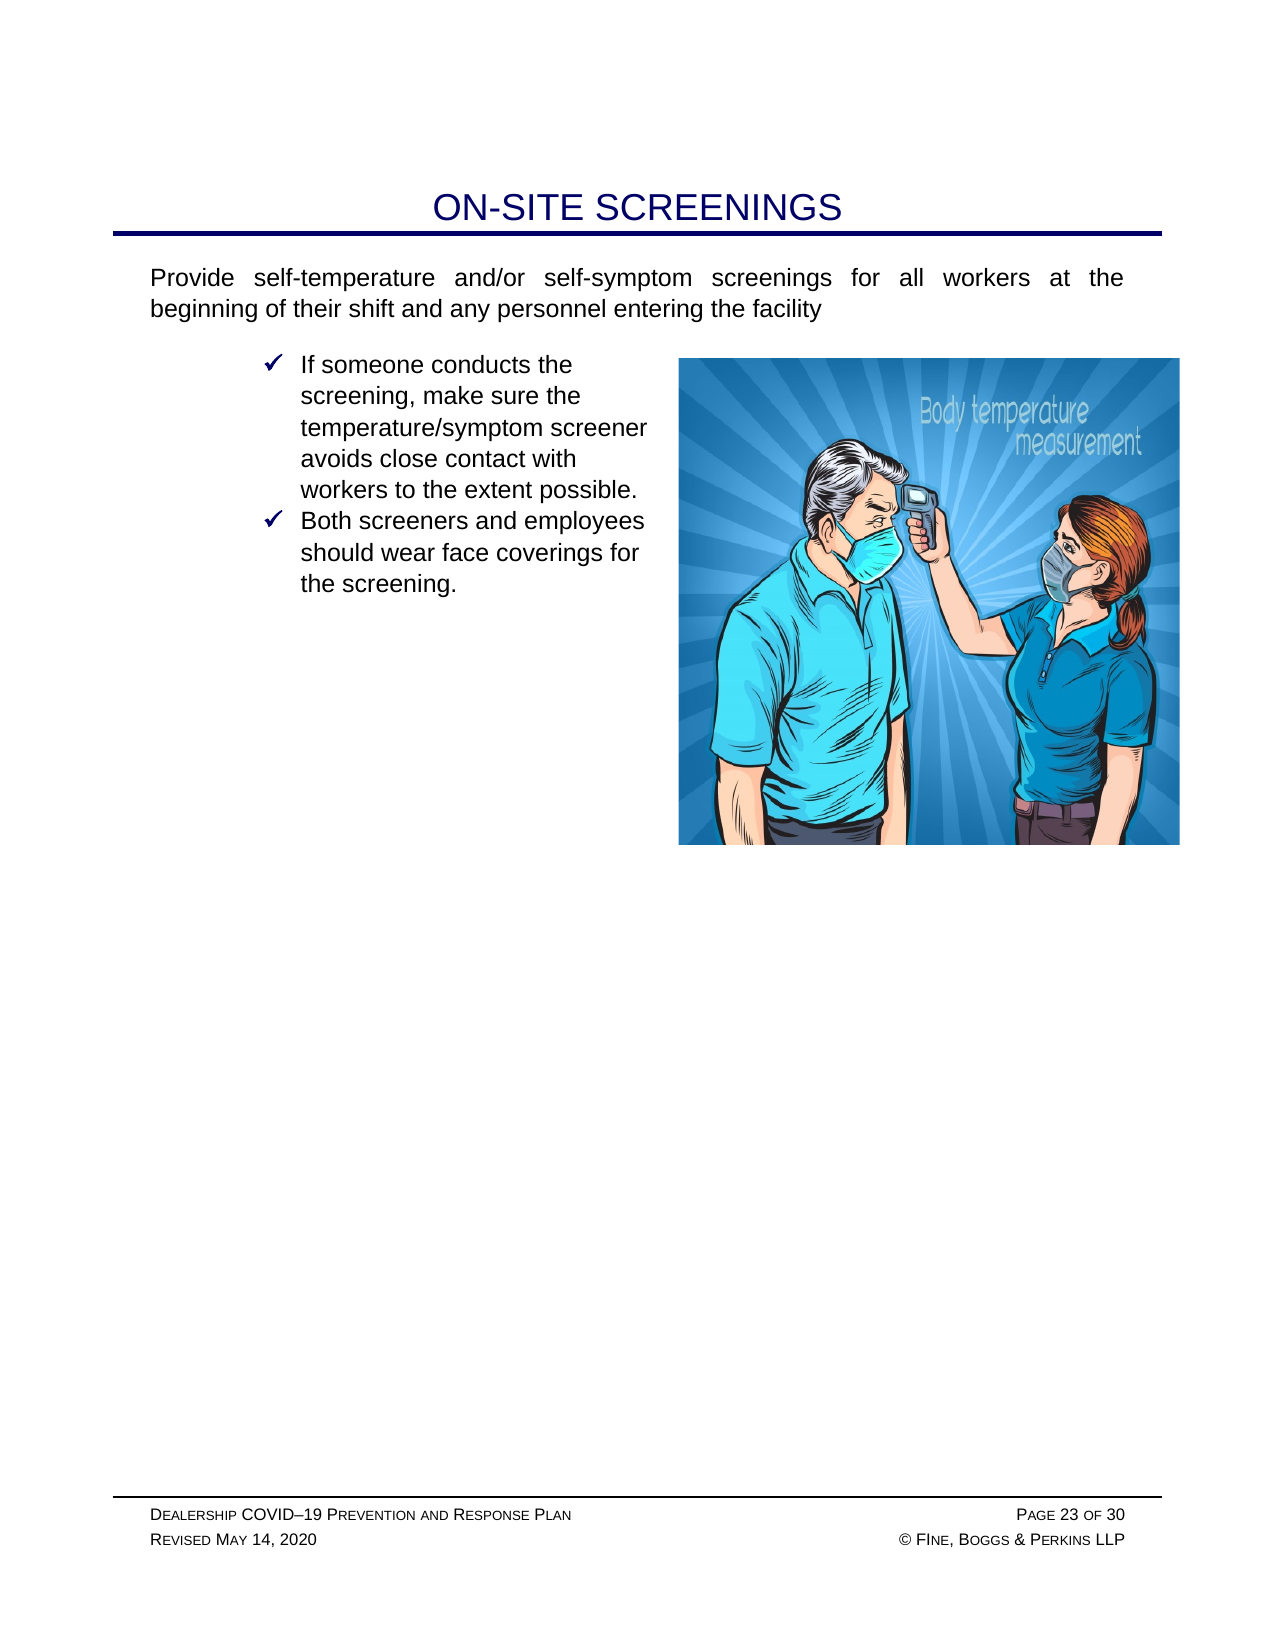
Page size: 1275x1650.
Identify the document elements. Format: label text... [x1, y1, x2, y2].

text Provide self-temperature and/or self-symptom screenings for all workers at the beginning of their shift and any personnel entering the facility [150, 261, 1125, 323]
text Both screeners and employees should wear face coverings for the screening. [263, 505, 676, 598]
picture [676, 358, 1180, 843]
text If someone conducts the screening, make sure the temperature/symptom screener avoids close contact with workers to the extent possible. [263, 348, 1125, 505]
text ON-SITE SCREENINGS [112, 187, 1162, 236]
